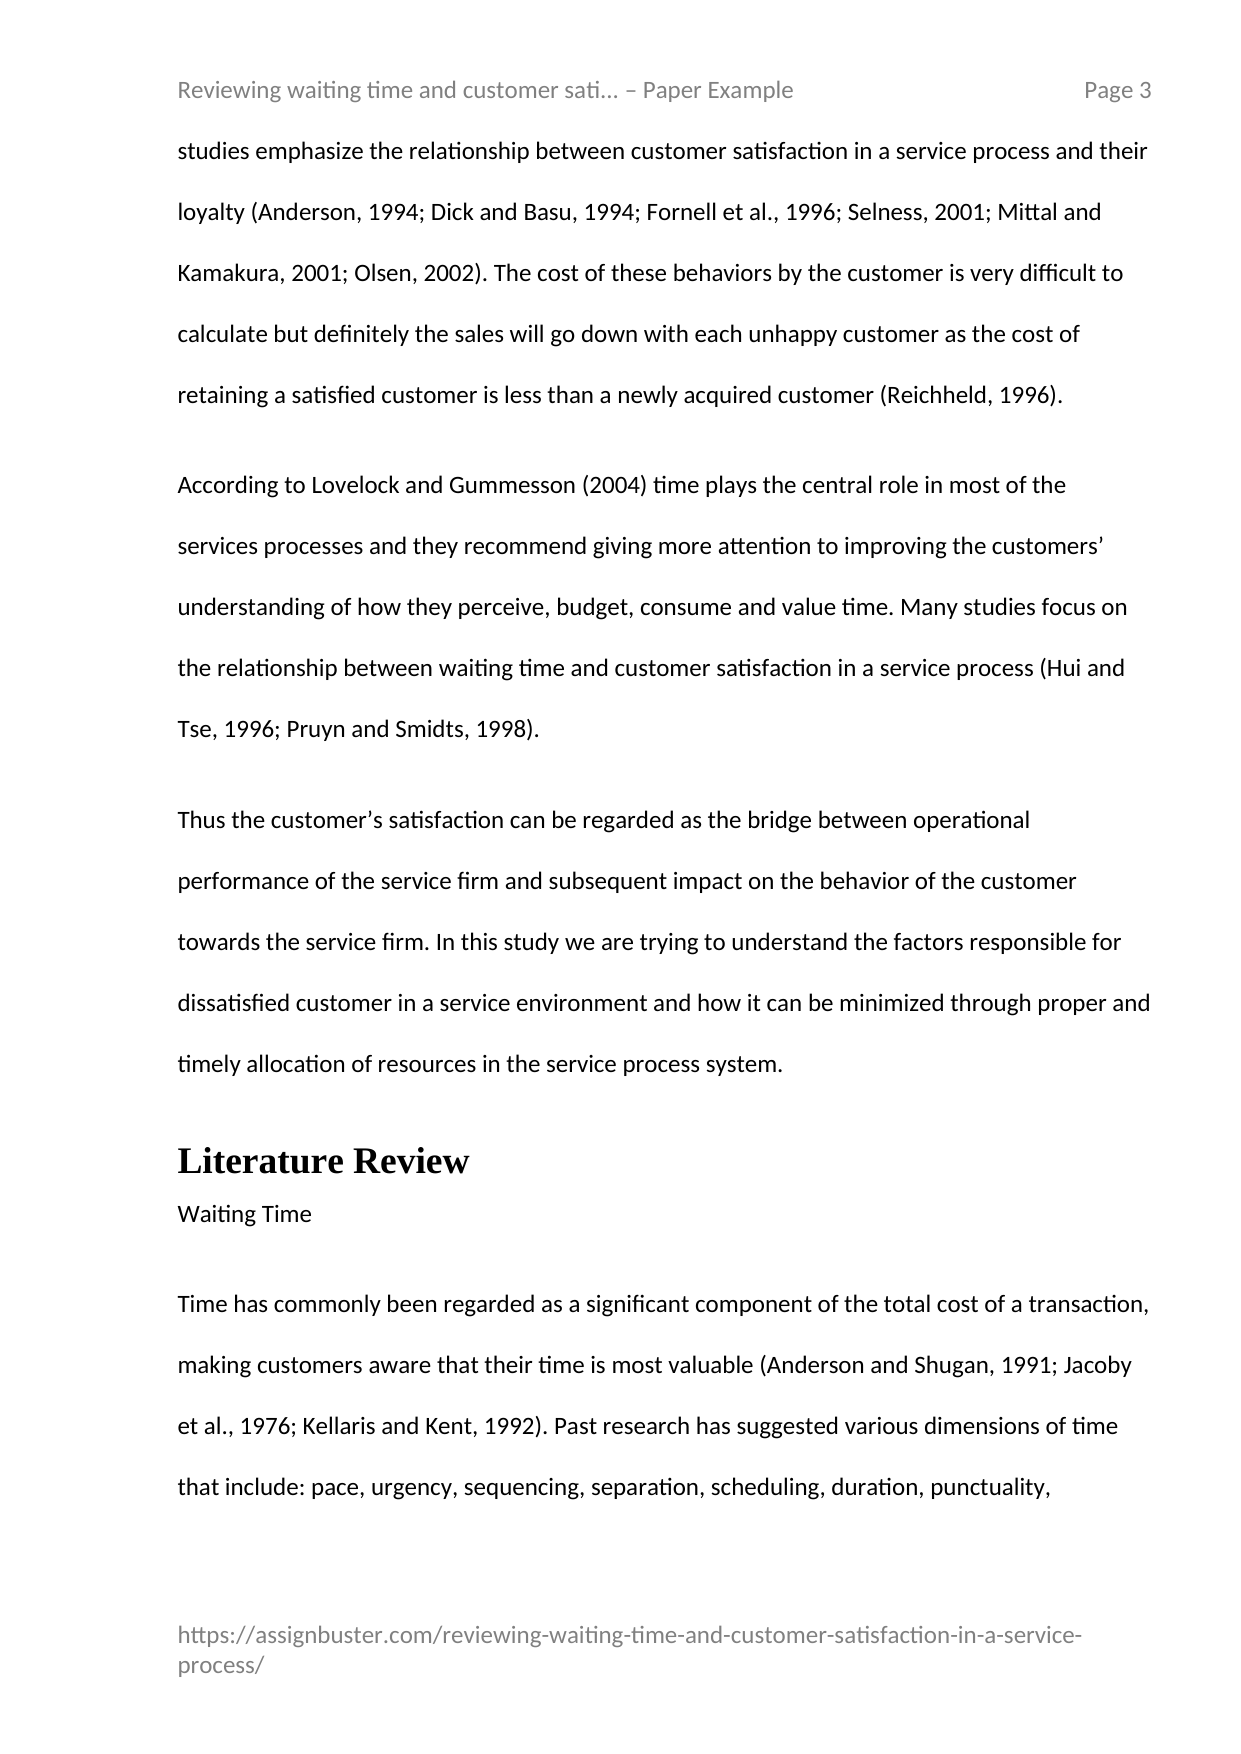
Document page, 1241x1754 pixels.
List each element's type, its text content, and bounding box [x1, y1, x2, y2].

text Waiting Time [177, 1198, 1152, 1228]
subtitle Literature Review [177, 1139, 1152, 1182]
text According to Lovelock and Gummesson (2004) time plays the central role in most of the services processes and they recommend giving more attention to improving the customers’ understanding of how they perceive, budget, consume and value time. Many studies focus on the relationship between waiting time and customer satisfaction in a service process (Hui and Tse, 1996; Pruyn and Smidts, 1998). [177, 469, 1152, 744]
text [177, 1288, 1152, 1502]
text Thus the customer’s satisfaction can be regarded as the bridge between operational performance of the service firm and subsequent impact on the behavior of the customer towards the service firm. In this study we are trying to understand the factors responsible for dissatisfied customer in a service environment and how it can be minimized through proper and timely allocation of resources in the service process system. [177, 804, 1152, 1079]
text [177, 135, 1152, 409]
